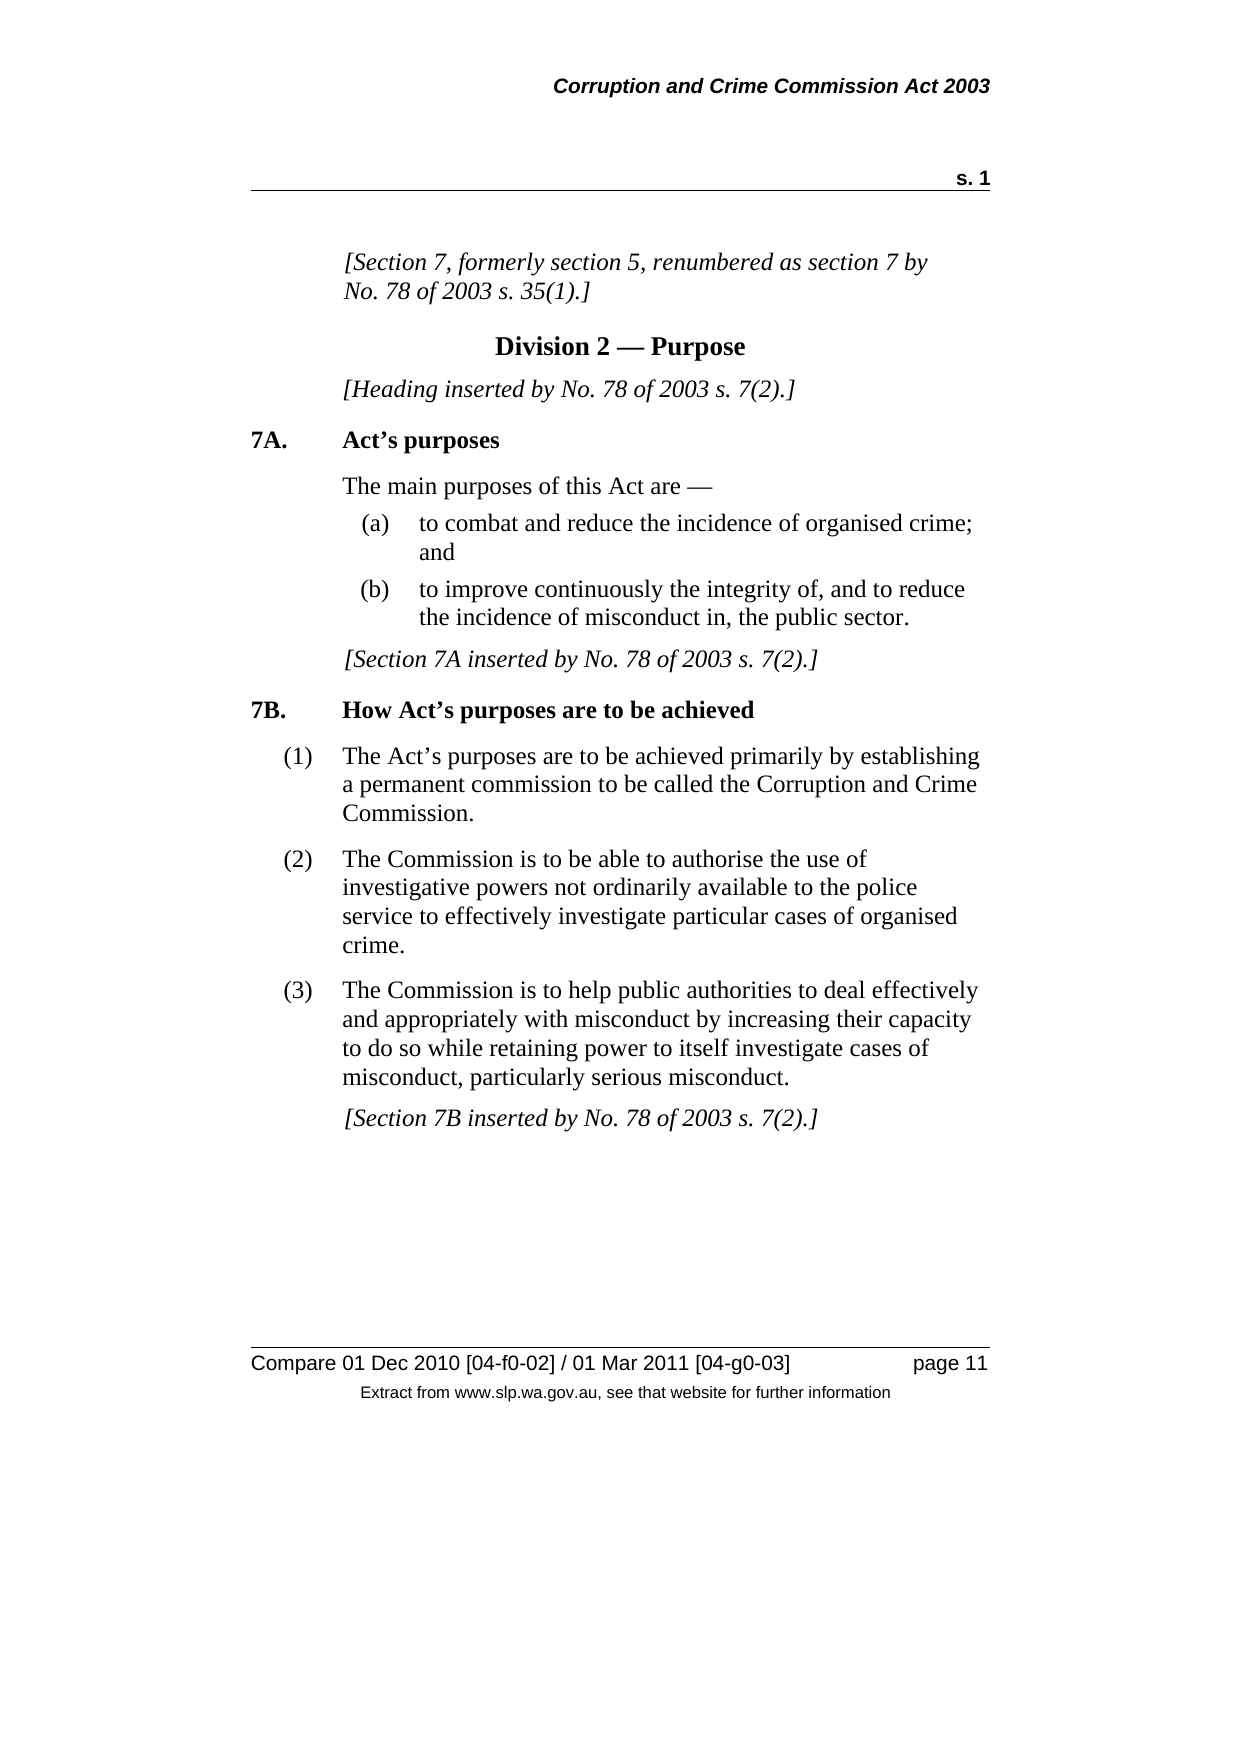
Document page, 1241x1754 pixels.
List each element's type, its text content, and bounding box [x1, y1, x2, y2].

text (3) The Commission is to help public authorities to deal effectively and appropriately with misconduct by increasing their capacity to do so while retaining power to itself investigate cases of misconduct, particularly serious misconduct. [251, 975, 990, 1090]
subtitle [Heading inserted by No. 78 of 2003 s. 7(2).] [251, 374, 990, 402]
subtitle 7A. Act’s purposes [251, 425, 990, 454]
text [Section 7, formerly section 5, renumbered as section 7 by No. 78 of 2003 s. 35(1).] [251, 247, 990, 305]
text (1) The Act’s purposes are to be achieved primarily by establishing a permanent commission to be called the Corruption and Crime Commission. [251, 741, 990, 827]
text [Section 7A inserted by No. 78 of 2003 s. 7(2).] [251, 644, 990, 672]
subtitle 7B. How Act’s purposes are to be achieved [251, 695, 990, 724]
text [Section 7B inserted by No. 78 of 2003 s. 7(2).] [251, 1103, 990, 1132]
subtitle Division 2 — Purpose [251, 330, 990, 361]
text The main purposes of this Act are — [251, 471, 990, 499]
text (a) to combat and reduce the incidence of organised crime; and [251, 508, 990, 565]
text (b) to improve continuously the integrity of, and to reduce the incidence of misconduct in, the public sector. [251, 574, 990, 631]
text (2) The Commission is to be able to authorise the use of investigative powers not ordinarily available to the police service to effectively investigate particular cases of organised crime. [251, 844, 990, 959]
